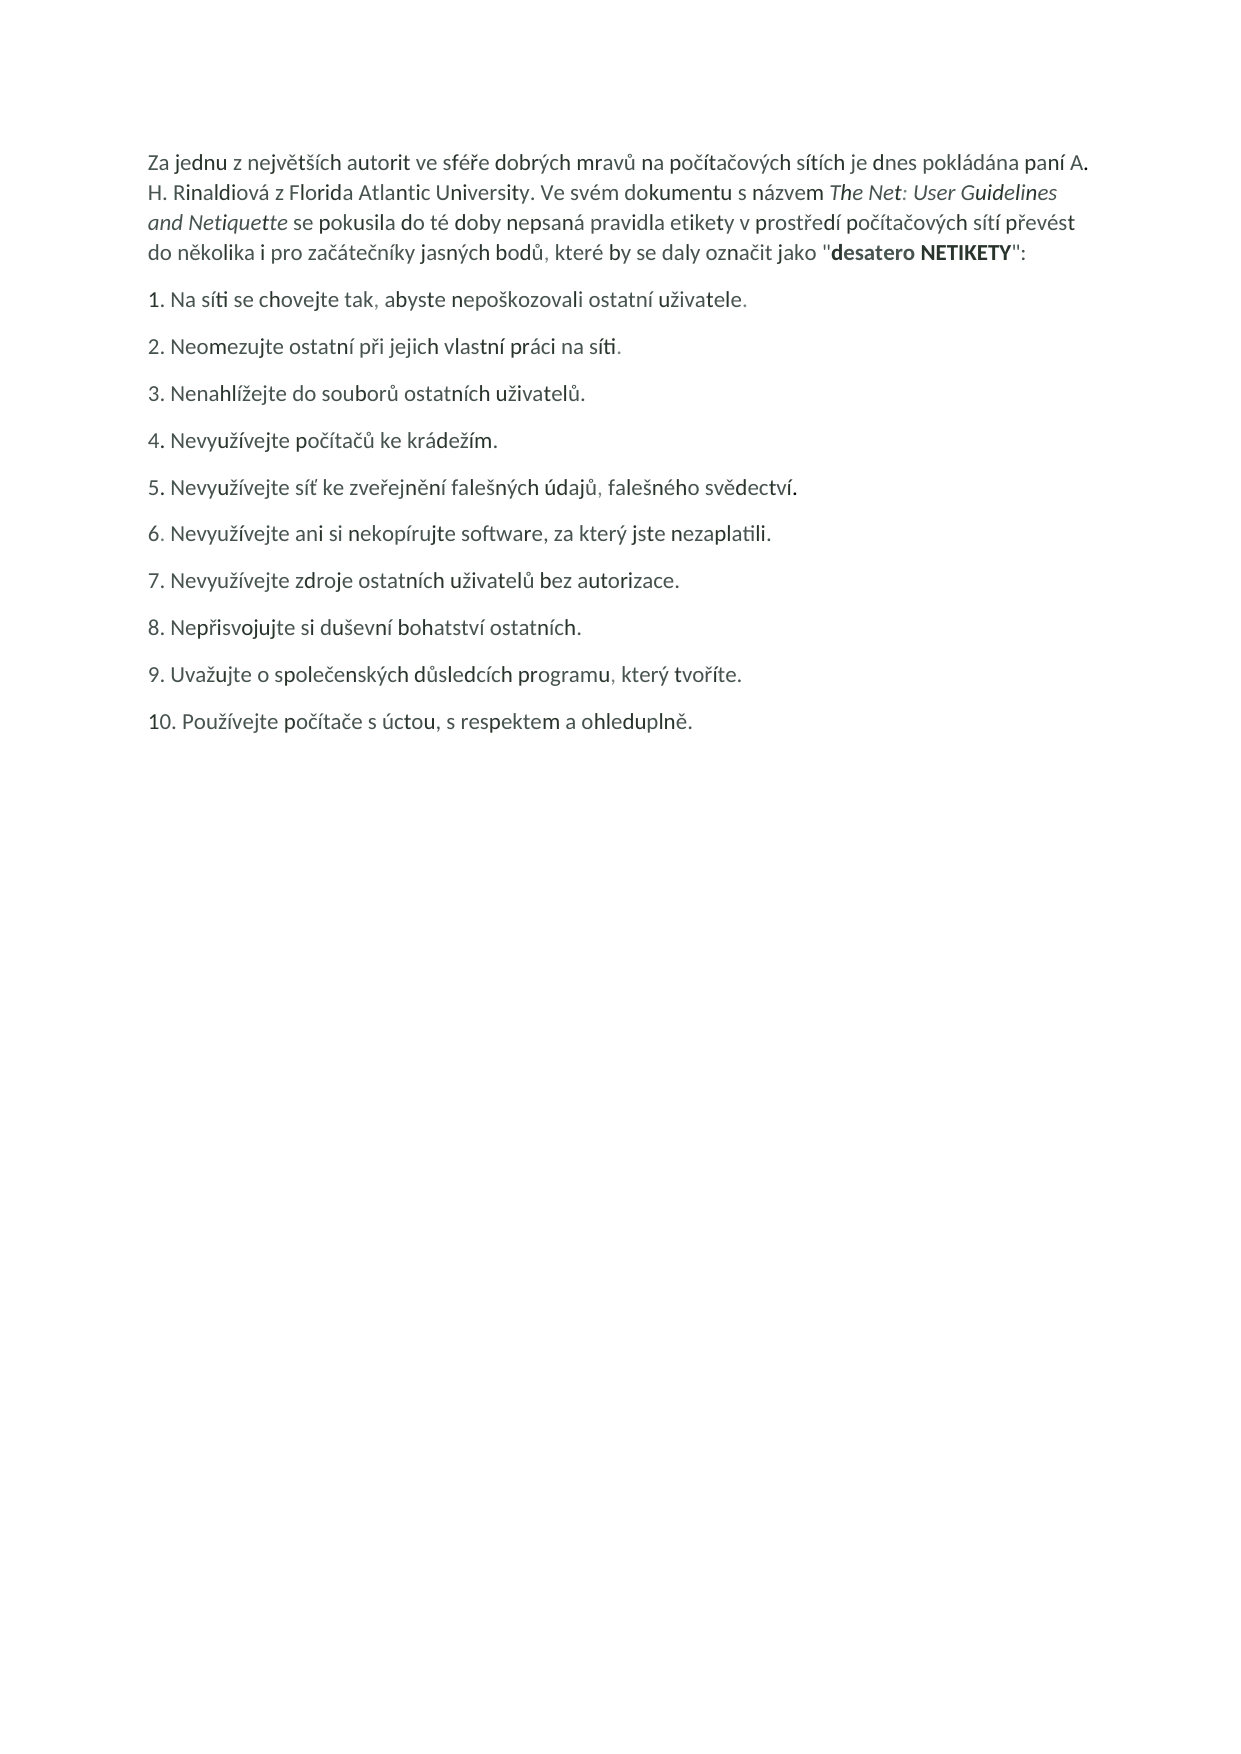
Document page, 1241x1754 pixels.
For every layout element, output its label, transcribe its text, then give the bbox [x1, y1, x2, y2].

text 7. Nevyužívejte zdroje ostatních uživatelů bez autorizace. [148, 566, 1093, 594]
text 5. Nevyužívejte síť ke zveřejnění falešných údajů, falešného svědectví. [148, 473, 1093, 501]
text 1. Na síti se chovejte tak, abyste nepoškozovali ostatní uživatele. [148, 285, 1093, 313]
text 10. Používejte počítače s úctou, s respektem a ohleduplně. [148, 707, 1093, 735]
text 2. Neomezujte ostatní při jejich vlastní práci na síti. [148, 332, 1093, 360]
text Za jednu z největších autorit ve sféře dobrých mravů na počítačových sítích je dnes pokládána paní A. H. Rinaldiová z Florida Atlantic University. Ve svém dokumentu s názvem The Net: User Guidelines and Netiquette se pokusila do té doby nepsaná pravidla etikety v prostředí počítačových sítí převést do několika i pro začátečníky jasných bodů, které by se daly označit jako "desatero NETIKETY": [148, 148, 1093, 266]
text 3. Nenahlížejte do souborů ostatních uživatelů. [148, 379, 1093, 407]
text 8. Nepřisvojujte si duševní bohatství ostatních. [148, 613, 1093, 641]
text 4. Nevyužívejte počítačů ke krádežím. [148, 426, 1093, 454]
text 9. Uvažujte o společenských důsledcích programu, který tvoříte. [148, 660, 1093, 688]
text 6. Nevyužívejte ani si nekopírujte software, za který jste nezaplatili. [148, 519, 1093, 547]
